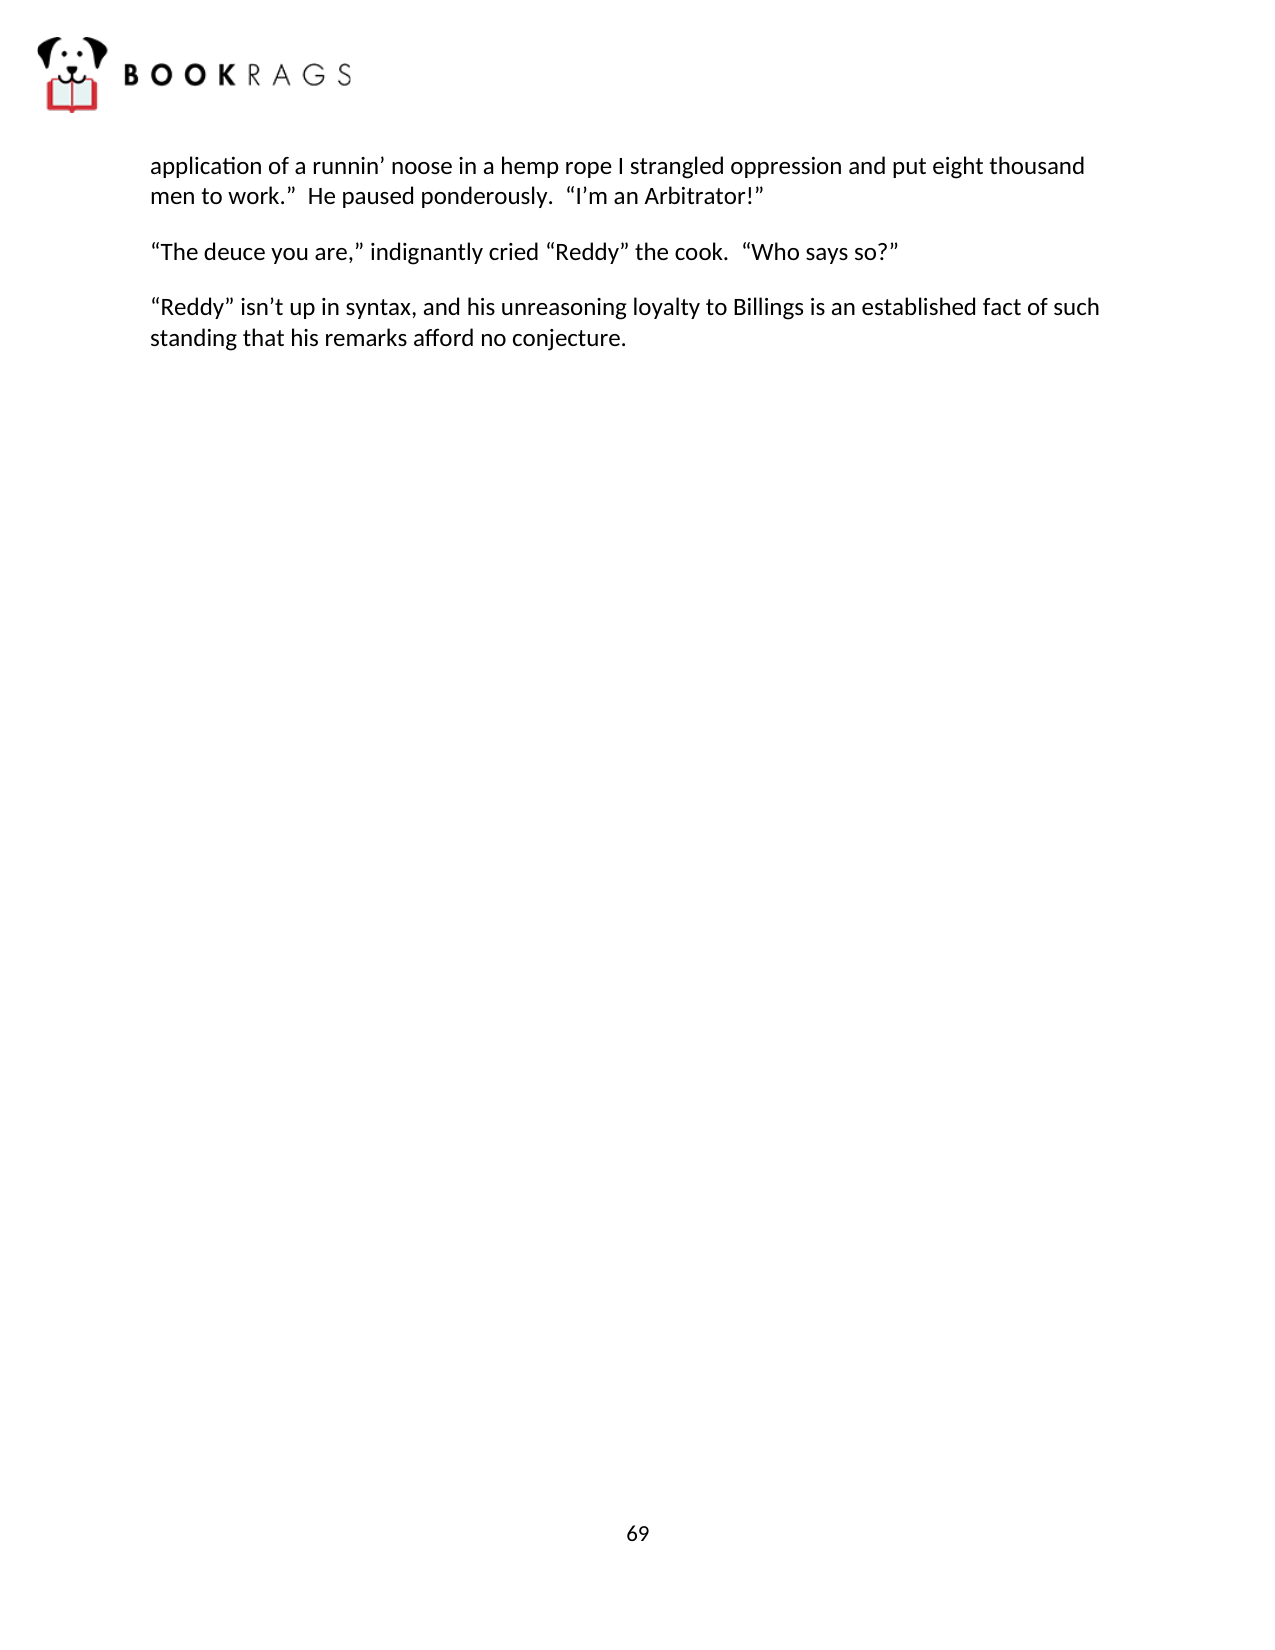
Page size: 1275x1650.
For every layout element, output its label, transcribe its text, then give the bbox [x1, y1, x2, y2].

picture [37, 37, 351, 113]
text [150, 150, 1125, 211]
text “Reddy” isn’t up in syntax, and his unreasoning loyalty to Billings is an established fact of such standing that his remarks afford no conjecture. [150, 292, 1125, 353]
text “The deuce you are,” indignantly cried “Reddy” the cook. “Who says so?” [150, 236, 1125, 267]
